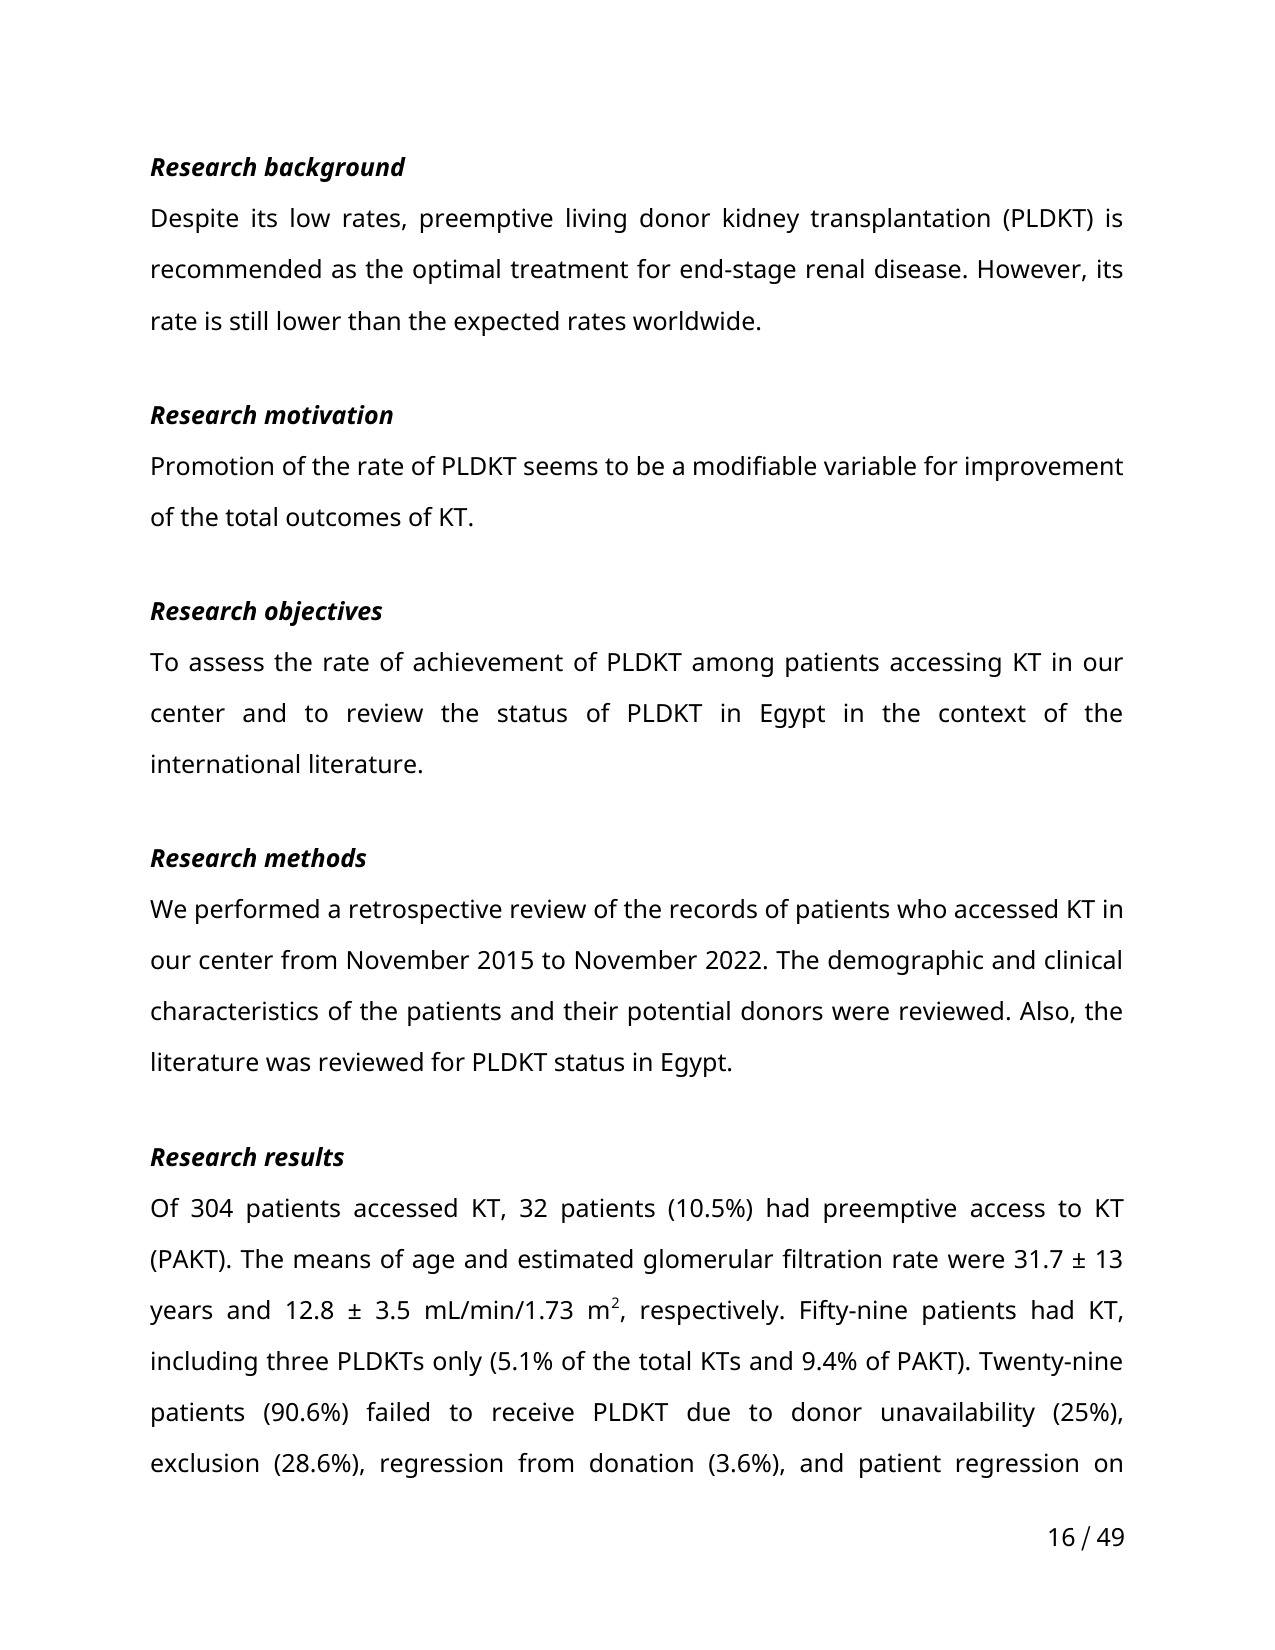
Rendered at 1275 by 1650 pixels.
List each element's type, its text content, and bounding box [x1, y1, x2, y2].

text Promotion of the rate of PLDKT seems to be a modifiable variable for improvement of the total outcomes of KT. [150, 448, 1125, 533]
text We performed a retrospective review of the records of patients who accessed KT in our center from November 2015 to November 2022. The demographic and clinical characteristics of the patients and their potential donors were reviewed. Also, the literature was reviewed for PLDKT status in Egypt. [150, 892, 1125, 1079]
text Research motivation [150, 397, 1125, 431]
text Research methods [150, 841, 1125, 875]
text Research objectives [150, 593, 1125, 628]
text To assess the rate of achievement of PLDKT among patients accessing KT in our center and to review the status of PLDKT in Egypt in the context of the international literature. [150, 644, 1125, 781]
text Research background [150, 150, 1125, 184]
text Research results [150, 1139, 1125, 1173]
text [150, 1190, 1125, 1479]
text Despite its low rates, preemptive living donor kidney transplantation (PLDKT) is recommended as the optimal treatment for end-stage renal disease. However, its rate is still lower than the expected rates worldwide. [150, 201, 1125, 337]
